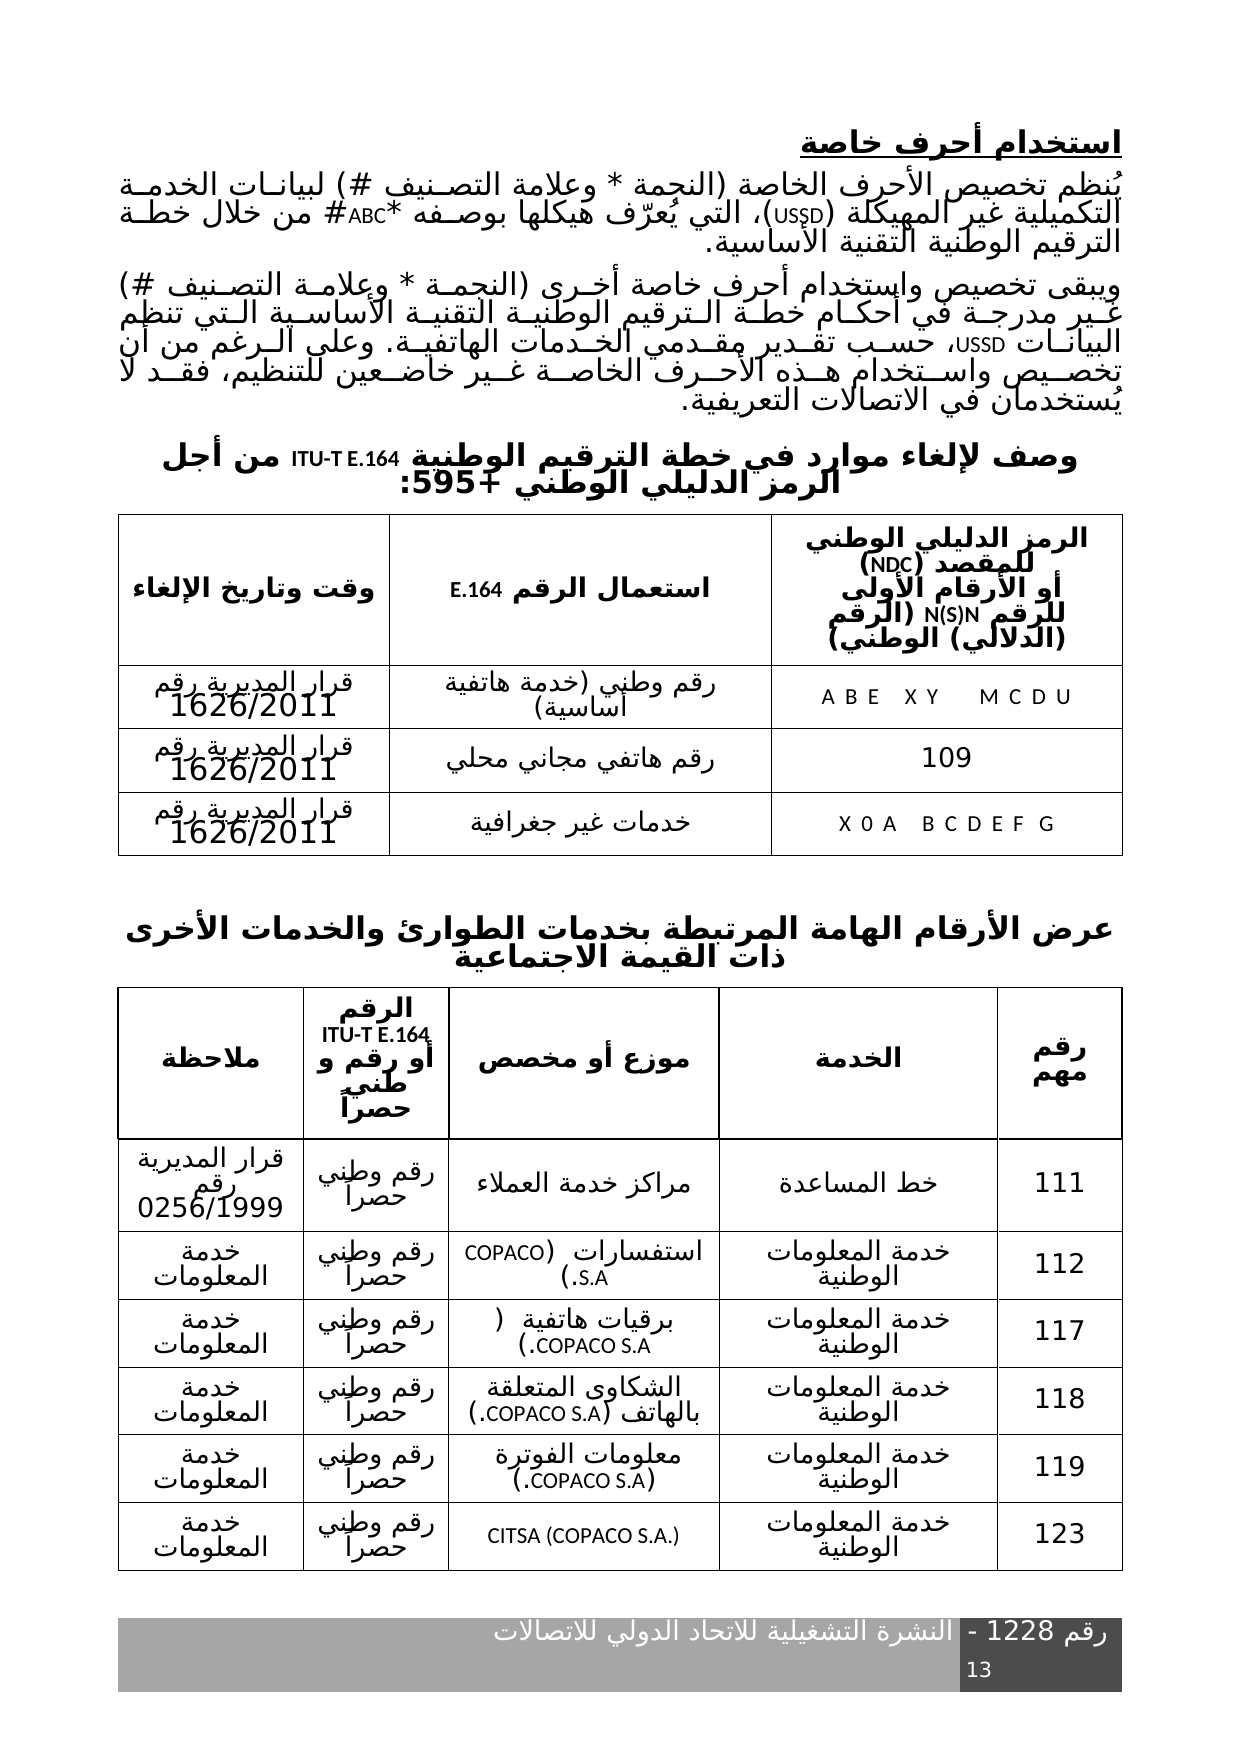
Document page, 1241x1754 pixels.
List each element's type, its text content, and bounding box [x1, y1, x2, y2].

table_cell خدمة المعلومات [119, 1368, 303, 1434]
table_cell قرار المديرية رقم 0256/1999 [119, 1140, 303, 1231]
table_cell 111 [998, 1139, 1122, 1231]
table_cell خدمات غير جغرافية [390, 793, 771, 855]
table_cell A B E X Y M C D U [772, 666, 1122, 728]
table_cell 118 [998, 1368, 1122, 1434]
table_header وقت وتاريخ الإلغاء [119, 515, 389, 664]
table_cell مراكز خدمة العملاء [449, 1140, 719, 1231]
table_cell رقم وطني حصراً [304, 1300, 448, 1367]
table_cell خط المساعدة [720, 1140, 997, 1231]
table_cell 109 [772, 729, 1122, 792]
text ويبقى تخصيص واستخدام أحرف خاصة أخرى (النجمة * وعلامة التصنيف #) غير مدرجة في أحكام خطة الترقيم الوطنية التقنية الأساسية التي تنظم البيانات USSD، حسب تقدير مقدمي الخدمات الهاتفية. وعلى الرغم من أن تخصيص واستخدام هذه الأحرف الخاصة غير خاضعين للتنظيم، فقد لا يُستخدمان في الاتصالات التعريفية. [118, 272, 1122, 418]
table_cell خدمة المعلومات [119, 1503, 303, 1570]
text استخدام أحرف خاصة [118, 131, 1122, 160]
table_cell 112 [998, 1232, 1122, 1299]
table_header رقم مهم [998, 988, 1121, 1138]
text عرض الأرقام الهامة المرتبطة بخدمات الطوارئ والخدمات الأخرى ذات القيمة الاجتماعية [118, 916, 1122, 974]
table_cell قرار المديرية رقم 1626/2011 [119, 666, 389, 728]
table_cell 123 [998, 1503, 1122, 1570]
table_cell رقم وطني حصراً [304, 1368, 448, 1434]
table_cell خدمة المعلومات الوطنية [720, 1232, 997, 1299]
table_cell X 0 A B C D E F G [772, 793, 1122, 855]
table_cell خدمة المعلومات [119, 1300, 303, 1367]
table_cell خدمة المعلومات الوطنية [720, 1503, 997, 1570]
table_cell رقم وطني حصراً [304, 1503, 448, 1570]
table_cell استفسارات (COPACO S.A.) [449, 1232, 719, 1299]
table_cell معلومات الفوترة (COPACO S.A.) [449, 1435, 719, 1502]
table_header الرقم ITU-T E.164 أو رقم وطني حصراً [304, 988, 448, 1138]
table_cell قرار المديرية رقم 1626/2011 [119, 793, 389, 855]
table_cell 119 [998, 1435, 1122, 1502]
table_cell خدمة المعلومات [119, 1232, 303, 1299]
table_cell خدمة المعلومات [119, 1435, 303, 1502]
table_cell رقم وطني (خدمة هاتفية أساسية) [390, 666, 771, 728]
table_cell خدمة المعلومات الوطنية [720, 1300, 997, 1367]
table_cell رقم وطني حصراً [304, 1140, 448, 1231]
table_cell برقيات هاتفية (COPACO S.A.) [449, 1300, 719, 1367]
table_cell رقم وطني حصراً [304, 1435, 448, 1502]
table_cell قرار المديرية رقم 1626/2011 [119, 729, 389, 792]
table_cell رقم وطني حصراً [304, 1232, 448, 1299]
table_header موزع أو مخصص [450, 988, 718, 1138]
text وصف لإلغاء موارد في خطة الترقيم الوطنية ITU-T E.164 من أجل الرمز الدليلي الوطني +595: [118, 443, 1122, 501]
table_header الخدمة [720, 988, 997, 1138]
table_cell الشكاوى المتعلقة بالهاتف (COPACO S.A.) [449, 1368, 719, 1434]
text يُنظم تخصيص الأحرف الخاصة (النجمة * وعلامة التصنيف #) لبيانات الخدمة التكميلية غير المهيكلة (USSD)، التي يُعرّف هيكلها بوصفه *ABC# من خلال خطة الترقيم الوطنية التقنية الأساسية. [118, 172, 1122, 259]
table_cell CITSA (COPACO S.A.) [449, 1503, 719, 1570]
table_header استعمال الرقم E.164 [390, 515, 771, 664]
table_cell رقم هاتفي مجاني محلي [390, 729, 771, 792]
table_header الرمز الدليلي الوطني للمقصد (NDC) أو الأرقام الأولى للرقم N(S)N (الرقم (الدلالي) الوطني) [772, 515, 1122, 664]
table_cell خدمة المعلومات الوطنية [720, 1435, 997, 1502]
table_cell 117 [998, 1300, 1122, 1367]
table_header ملاحظة [119, 988, 303, 1138]
table_cell خدمة المعلومات الوطنية [720, 1368, 997, 1434]
